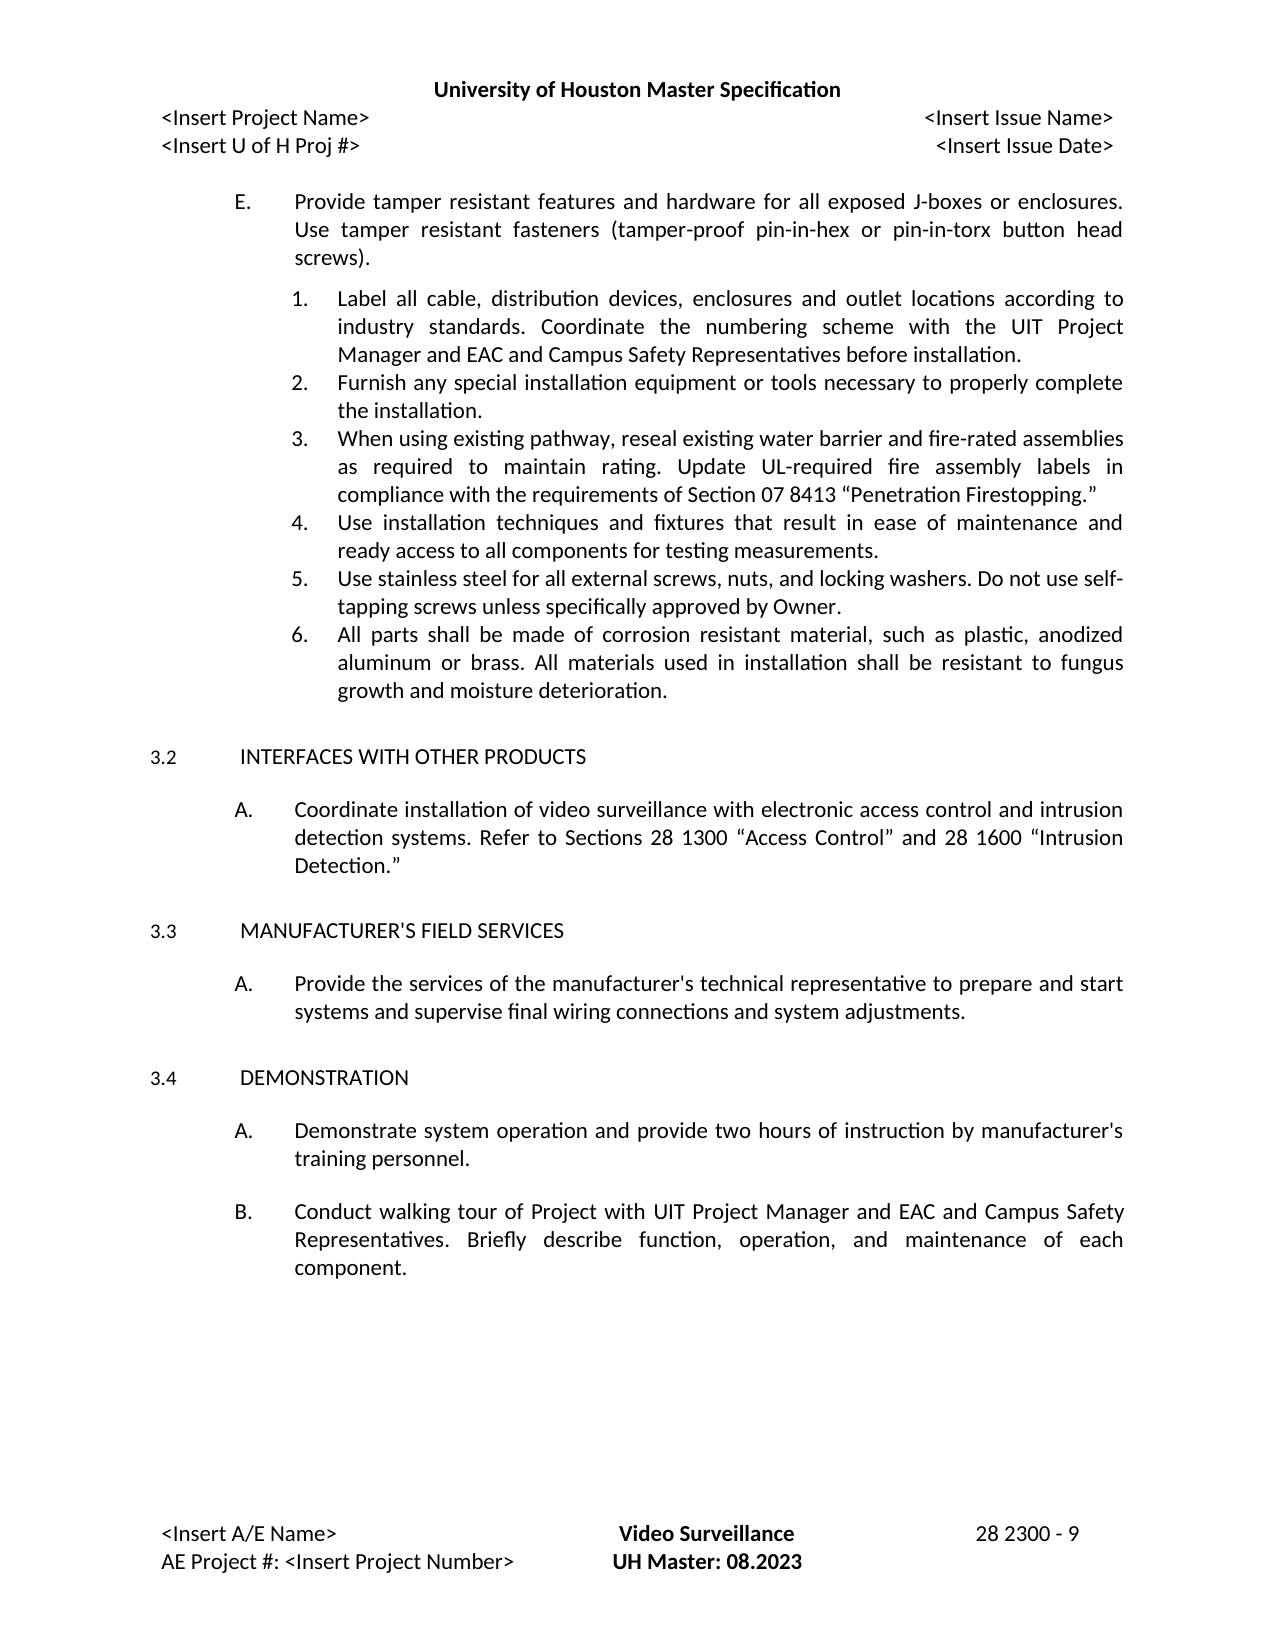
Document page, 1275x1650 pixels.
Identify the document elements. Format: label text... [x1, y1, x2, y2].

text Coordinate installation of video surveillance with electronic access control and intrusion detection systems. Refer to Sections 28 1300 “Access Control” and 28 1600 “Intrusion Detection.” [234, 795, 1125, 879]
text Demonstrate system operation and provide two hours of instruction by manufacturer's training personnel. [234, 1116, 1125, 1172]
text 1. Label all cable, distribution devices, enclosures and outlet locations according to industry standards. Coordinate the numbering scheme with the UIT Project Manager and EAC and Campus Safety Representatives before installation. [291, 284, 1125, 368]
text DEMONSTRATION [150, 1063, 1125, 1091]
text INTERFACES WITH OTHER PRODUCTS [150, 742, 1125, 770]
text 3. When using existing pathway, reseal existing water barrier and fire-rated assemblies as required to maintain rating. Update UL-required fire assembly labels in compliance with the requirements of Section 07 8413 “Penetration Firestopping.” [291, 424, 1125, 508]
text Provide the services of the manufacturer's technical representative to prepare and start systems and supervise final wiring connections and system adjustments. [234, 969, 1125, 1026]
text 4. Use installation techniques and fixtures that result in ease of maintenance and ready access to all components for testing measurements. [291, 508, 1125, 564]
text 6. All parts shall be made of corrosion resistant material, such as plastic, anodized aluminum or brass. All materials used in installation shall be resistant to fungus growth and moisture deterioration. [291, 620, 1125, 704]
text Conduct walking tour of Project with UIT Project Manager and EAC and Campus Safety Representatives. Briefly describe function, operation, and maintenance of each component. [234, 1197, 1125, 1281]
text 2. Furnish any special installation equipment or tools necessary to properly complete the installation. [291, 368, 1125, 424]
text Provide tamper resistant features and hardware for all exposed J-boxes or enclosures. Use tamper resistant fasteners (tamper-proof pin-in-hex or pin-in-torx button head screws). [234, 187, 1125, 272]
text 5. Use stainless steel for all external screws, nuts, and locking washers. Do not use self-tapping screws unless specifically approved by Owner. [291, 564, 1125, 620]
text MANUFACTURER'S FIELD SERVICES [150, 916, 1125, 944]
